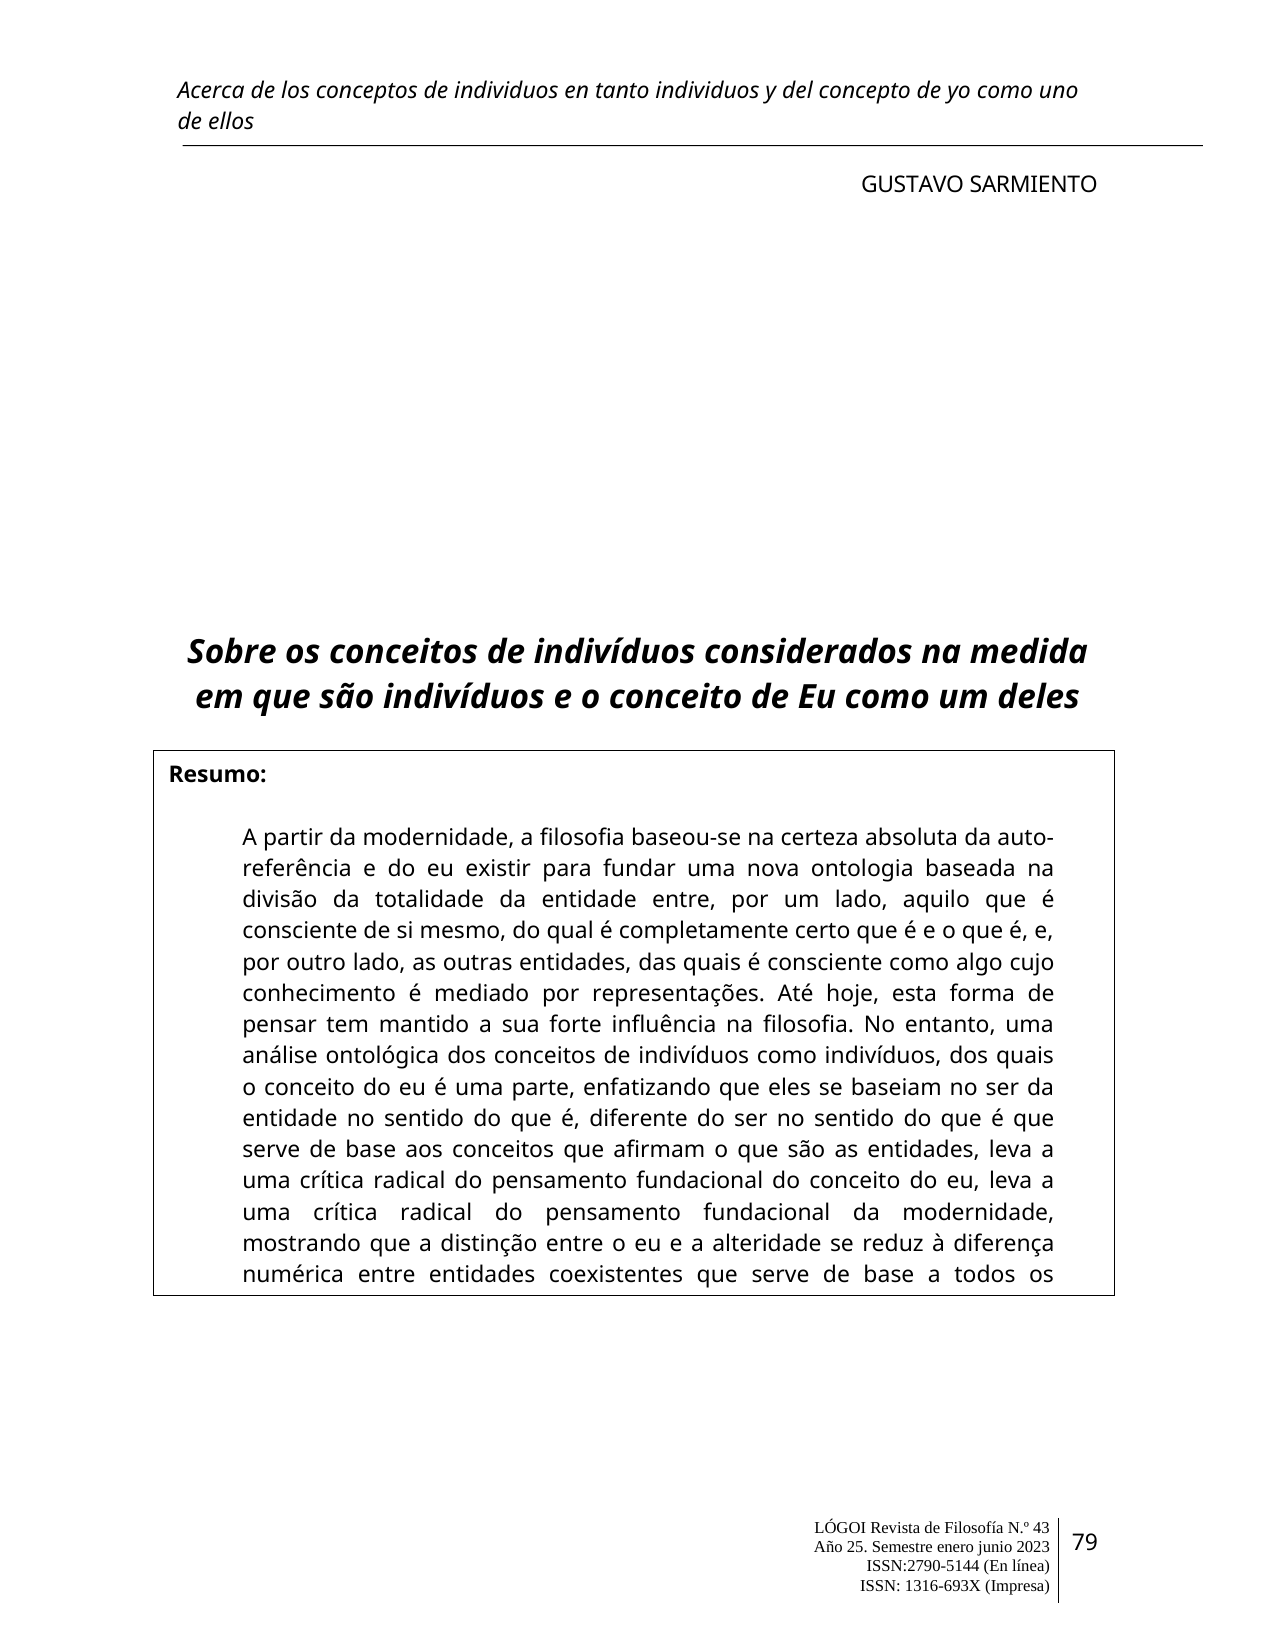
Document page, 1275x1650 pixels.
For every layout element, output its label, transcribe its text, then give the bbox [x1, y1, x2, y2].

text Sobre os conceitos de indivíduos considerados na medida em que são indivíduos e o conceito de Eu como um deles [177, 627, 1098, 718]
